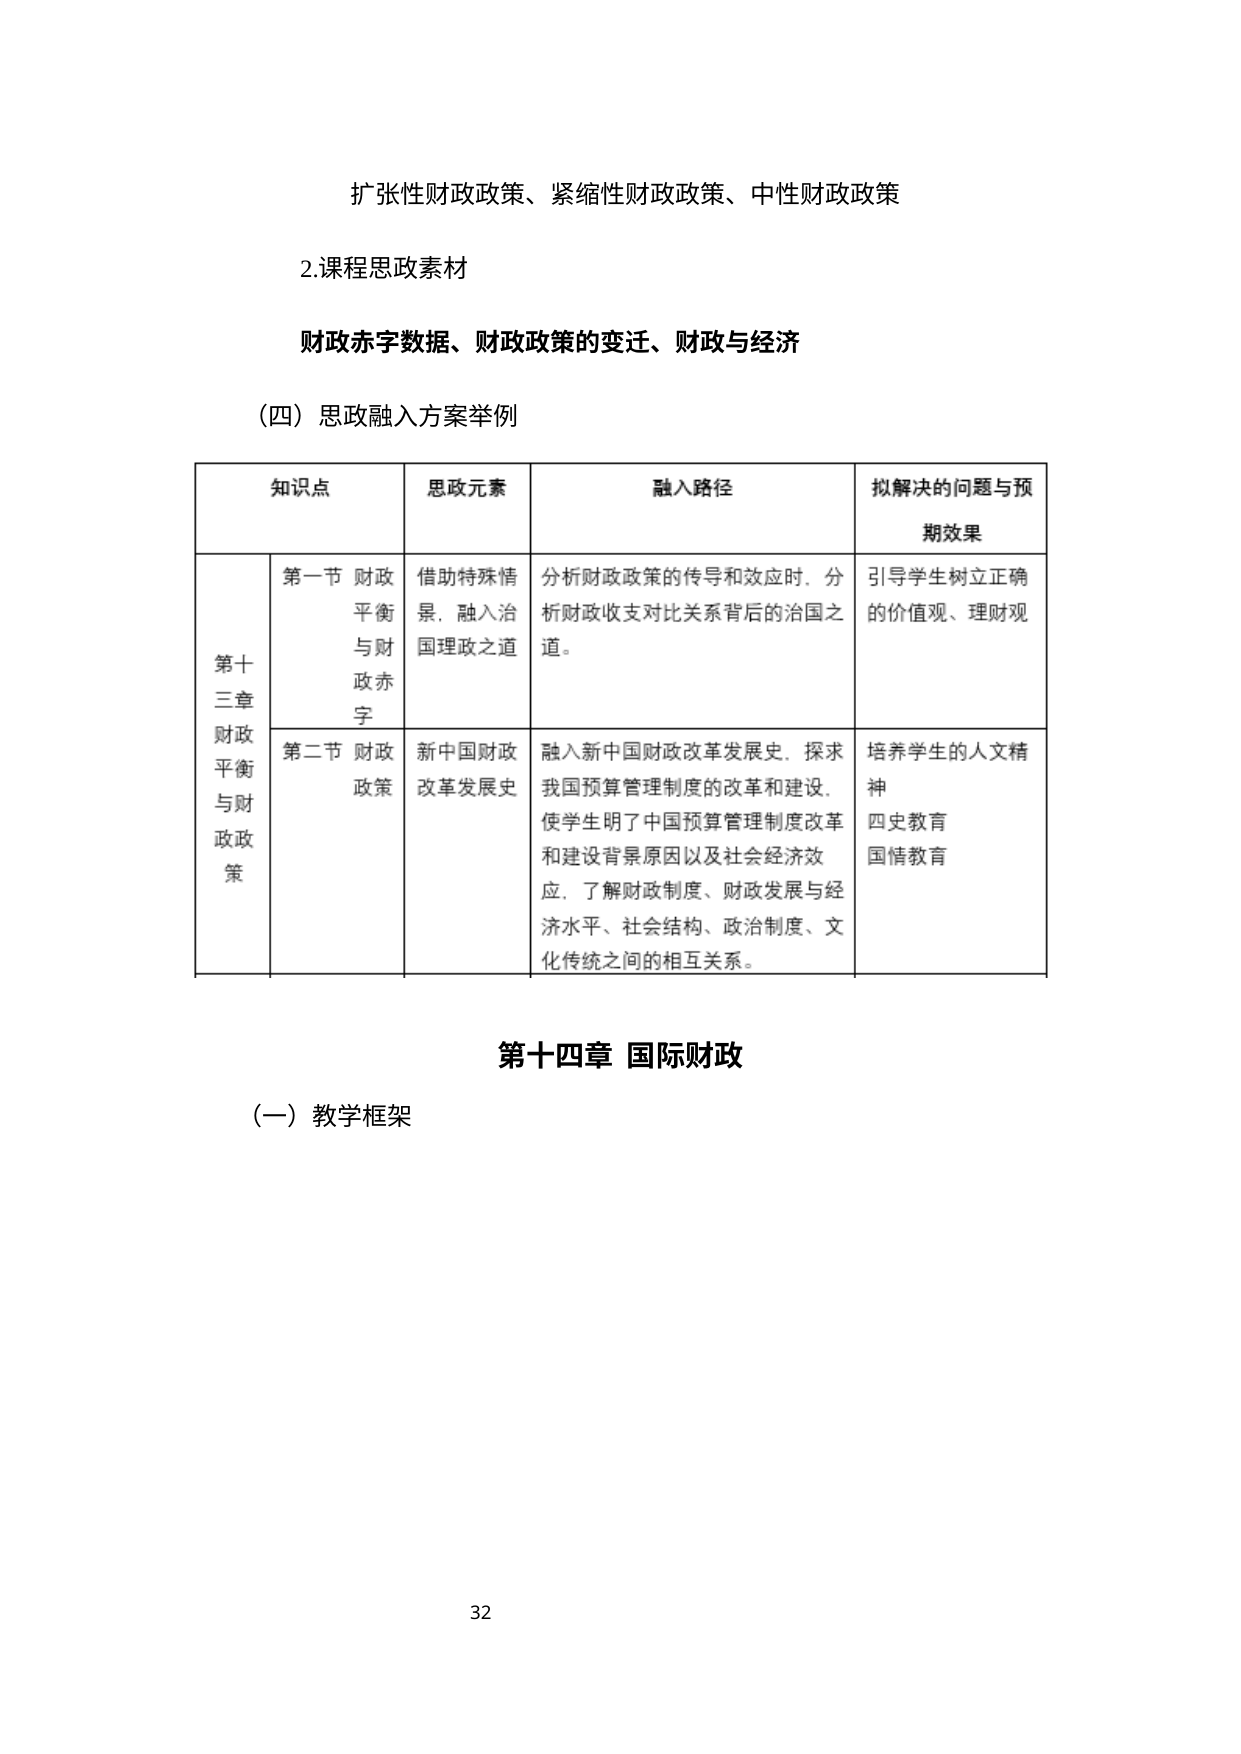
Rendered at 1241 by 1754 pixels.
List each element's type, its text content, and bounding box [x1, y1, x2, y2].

text 扩张性财政政策、紧缩性财政政策、中性财政政策 [187, 160, 1053, 225]
picture [187, 456, 1053, 978]
text 财政赤字数据、财政政策的变迁、财政与经济 [187, 308, 1053, 373]
text （四）思政融入方案举例 [243, 382, 1053, 447]
title 第十四章 国际财政 [187, 1033, 1053, 1075]
title （一）教学框架 [187, 1096, 1053, 1133]
text 2.课程思政素材 [187, 234, 1053, 299]
